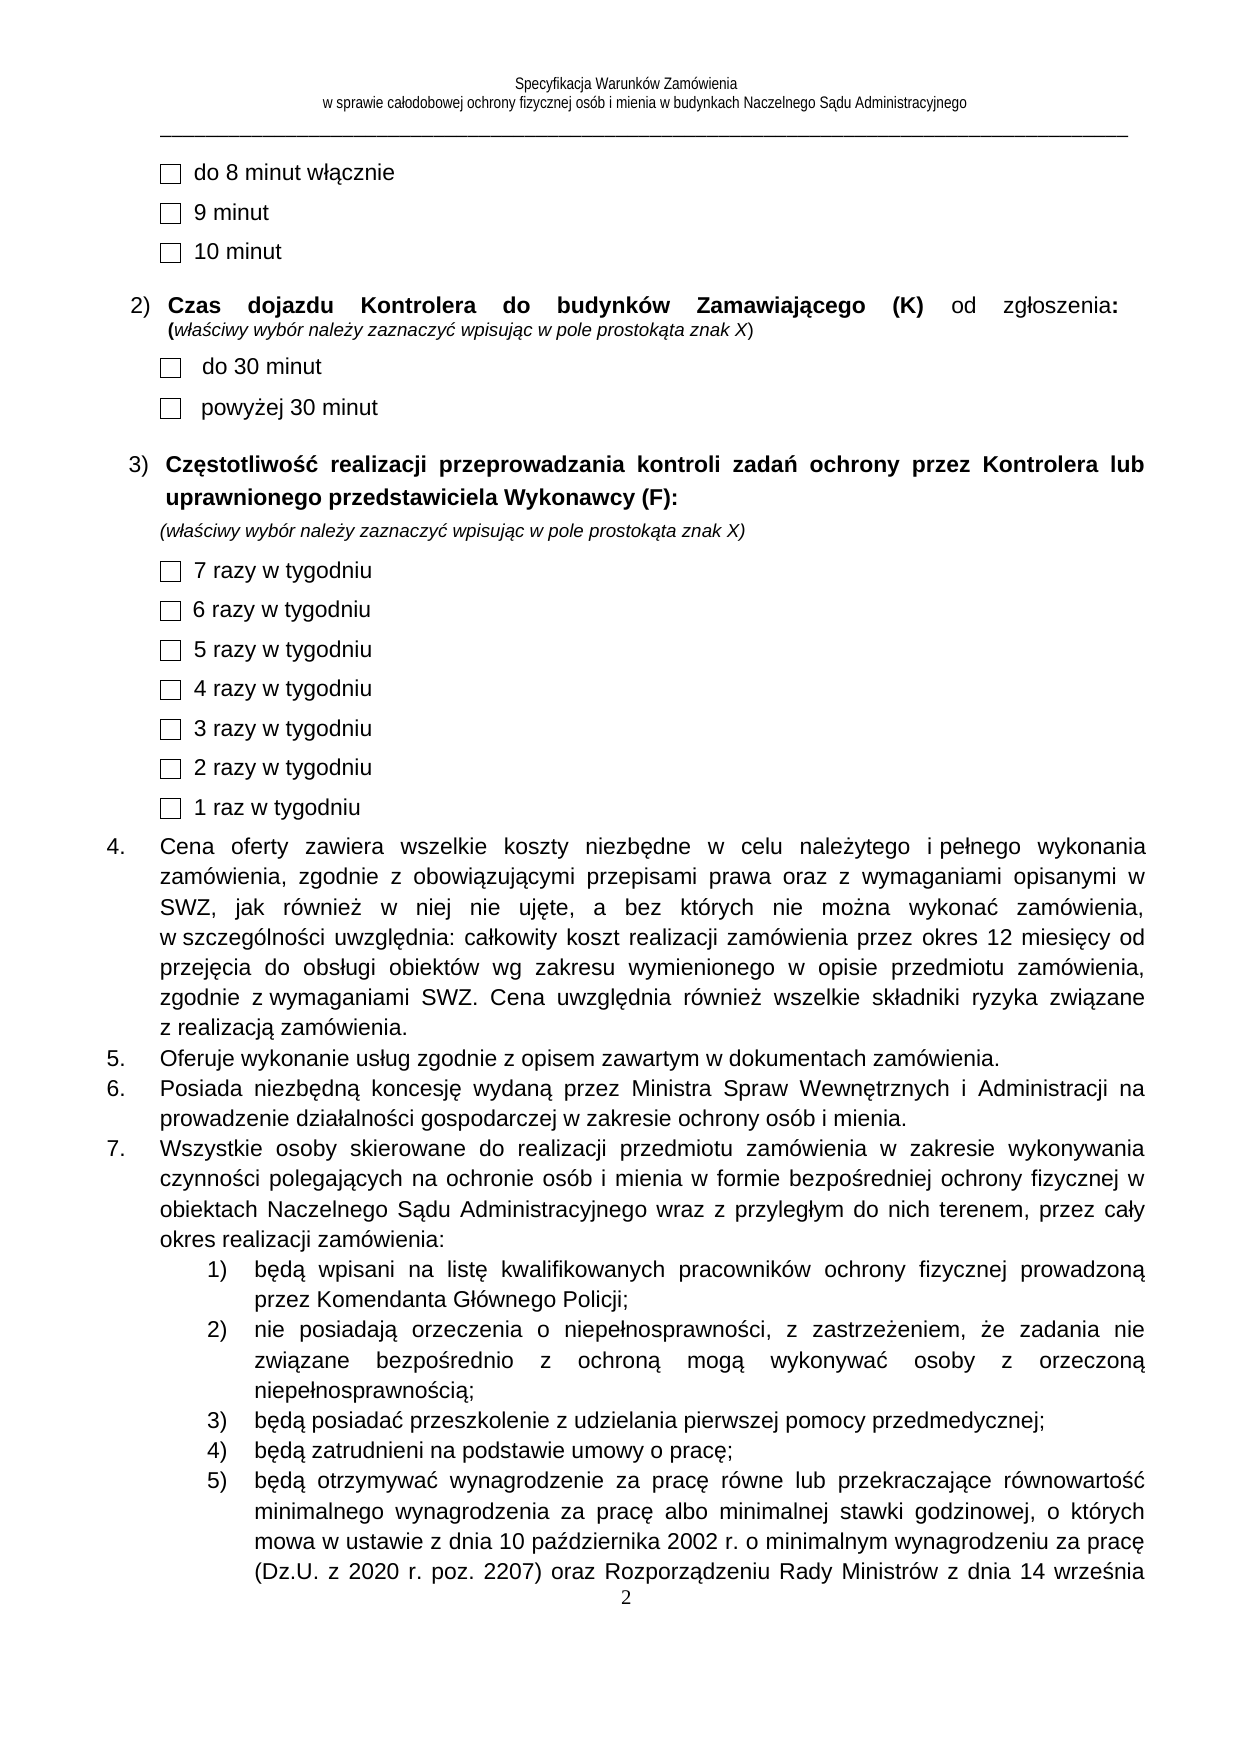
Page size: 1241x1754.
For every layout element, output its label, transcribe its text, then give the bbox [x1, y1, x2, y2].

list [207, 1467, 1146, 1584]
list 1 raz w tygodniu [159, 793, 1146, 820]
list 2 razy w tygodniu [159, 754, 1146, 780]
list 3 razy w tygodniu [159, 714, 1146, 741]
text do 8 minut włącznie [159, 159, 1146, 185]
list Wszystkie osoby skierowane do realizacji przedmiotu zamówienia w zakresie wykonywania czynności polegających na ochronie osób i mienia w formie bezpośredniej ochrony fizycznej w obiektach Naczelnego Sądu Administracyjnego wraz z przyległym do nich terenem, przez cały okres realizacji zamówienia: [106, 1135, 1146, 1252]
list będą wpisani na listę kwalifikowanych pracowników ochrony fizycznej prowadzoną przez Komendanta Głównego Policji; [207, 1256, 1146, 1312]
list Czas dojazdu Kontrolera do budynków Zamawiającego (K) od zgłoszenia: (właściwy wybór należy zaznaczyć wpisując w pole prostokąta znak X) [130, 290, 1146, 340]
list 6 razy w tygodniu [159, 596, 1146, 622]
list Oferuje wykonanie usług zgodnie z opisem zawartym w dokumentach zamówienia. [106, 1044, 1146, 1071]
list nie posiadają orzeczenia o niepełnosprawności, z zastrzeżeniem, że zadania nie związane bezpośrednio z ochroną mogą wykonywać osoby z orzeczoną niepełnosprawnością; [207, 1316, 1146, 1403]
list 7 razy w tygodniu [159, 557, 1146, 583]
text 10 minut [159, 238, 1146, 264]
list 4 razy w tygodniu [159, 675, 1146, 701]
list 5 razy w tygodniu [159, 636, 1146, 662]
list Częstotliwość realizacji przeprowadzania kontroli zadań ochrony przez Kontrolera lub uprawnionego przedstawiciela Wykonawcy (F): [128, 447, 1146, 512]
list do 30 minut [159, 353, 1146, 379]
text 9 minut [159, 198, 1146, 225]
list Posiada niezbędną koncesję wydaną przez Ministra Spraw Wewnętrznych i Administracji na prowadzenie działalności gospodarczej w zakresie ochrony osób i mienia. [106, 1075, 1146, 1131]
list powyżej 30 minut [159, 393, 1146, 420]
list będą posiadać przeszkolenie z udzielania pierwszej pomocy przedmedycznej; [207, 1407, 1146, 1433]
list (właściwy wybór należy zaznaczyć wpisując w pole prostokąta znak X) [159, 512, 1146, 544]
list Cena oferty zawiera wszelkie koszty niezbędne w celu należytego i pełnego wykonania zamówienia, zgodnie z obowiązującymi przepisami prawa oraz z wymaganiami opisanymi w SWZ, jak również w niej nie ujęte, a bez których nie można wykonać zamówienia, w szczególności uwzględnia: całkowity koszt realizacji zamówienia przez okres 12 miesięcy od przejęcia do obsługi obiektów wg zakresu wymienionego w opisie przedmiotu zamówienia, zgodnie z wymaganiami SWZ. Cena uwzględnia również wszelkie składniki ryzyka związane z realizacją zamówienia. [106, 833, 1146, 1041]
list będą zatrudnieni na podstawie umowy o pracę; [207, 1437, 1146, 1463]
